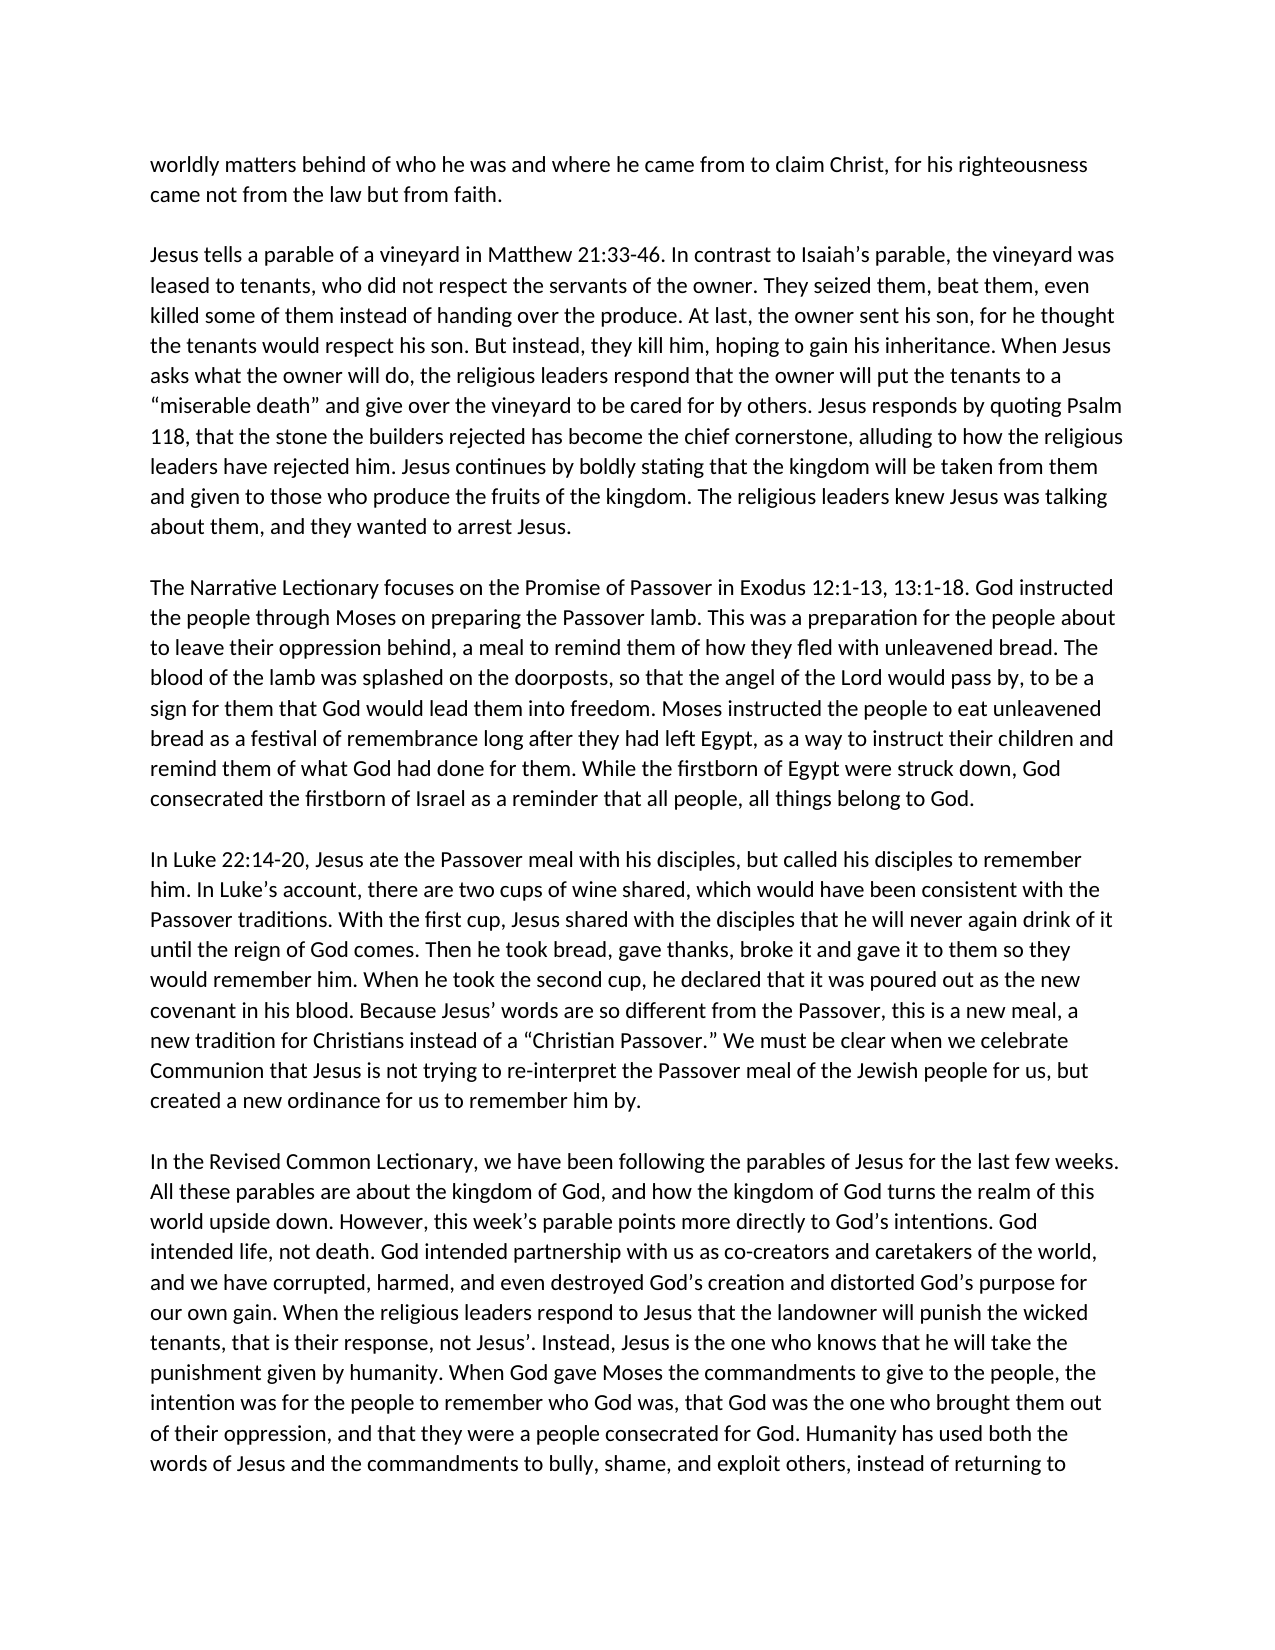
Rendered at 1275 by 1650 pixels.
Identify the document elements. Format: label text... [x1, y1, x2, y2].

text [150, 150, 1125, 208]
text Jesus tells a parable of a vineyard in Matthew 21:33-46. In contrast to Isaiah’s parable, the vineyard was leased to tenants, who did not respect the servants of the owner. They seized them, beat them, even killed some of them instead of handing over the produce. At last, the owner sent his son, for he thought the tenants would respect his son. But instead, they kill him, hoping to gain his inheritance. When Jesus asks what the owner will do, the religious leaders respond that the owner will put the tenants to a “miserable death” and give over the vineyard to be cared for by others. Jesus responds by quoting Psalm 118, that the stone the builders rejected has become the chief cornerstone, alluding to how the religious leaders have rejected him. Jesus continues by boldly stating that the kingdom will be taken from them and given to those who produce the fruits of the kingdom. The religious leaders knew Jesus was talking about them, and they wanted to arrest Jesus. [150, 241, 1125, 541]
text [150, 1147, 1125, 1477]
text The Narrative Lectionary focuses on the Promise of Passover in Exodus 12:1-13, 13:1-18. God instructed the people through Moses on preparing the Passover lamb. This was a preparation for the people about to leave their oppression behind, a meal to remind them of how they fled with unleavened bread. The blood of the lamb was splashed on the doorposts, so that the angel of the Lord would pass by, to be a sign for them that God would lead them into freedom. Moses instructed the people to eat unleavened bread as a festival of remembrance long after they had left Egypt, as a way to instruct their children and remind them of what God had done for them. While the firstborn of Egypt were struck down, God consecrated the firstborn of Israel as a reminder that all people, all things belong to God. [150, 573, 1125, 812]
text In Luke 22:14-20, Jesus ate the Passover meal with his disciples, but called his disciples to remember him. In Luke’s account, there are two cups of wine shared, which would have been consistent with the Passover traditions. With the first cup, Jesus shared with the disciples that he will never again drink of it until the reign of God comes. Then he took bread, gave thanks, broke it and gave it to them so they would remember him. When he took the second cup, he declared that it was poured out as the new covenant in his blood. Because Jesus’ words are so different from the Passover, this is a new meal, a new tradition for Christians instead of a “Christian Passover.” We must be clear when we celebrate Communion that Jesus is not trying to re-interpret the Passover meal of the Jewish people for us, but created a new ordinance for us to remember him by. [150, 845, 1125, 1114]
